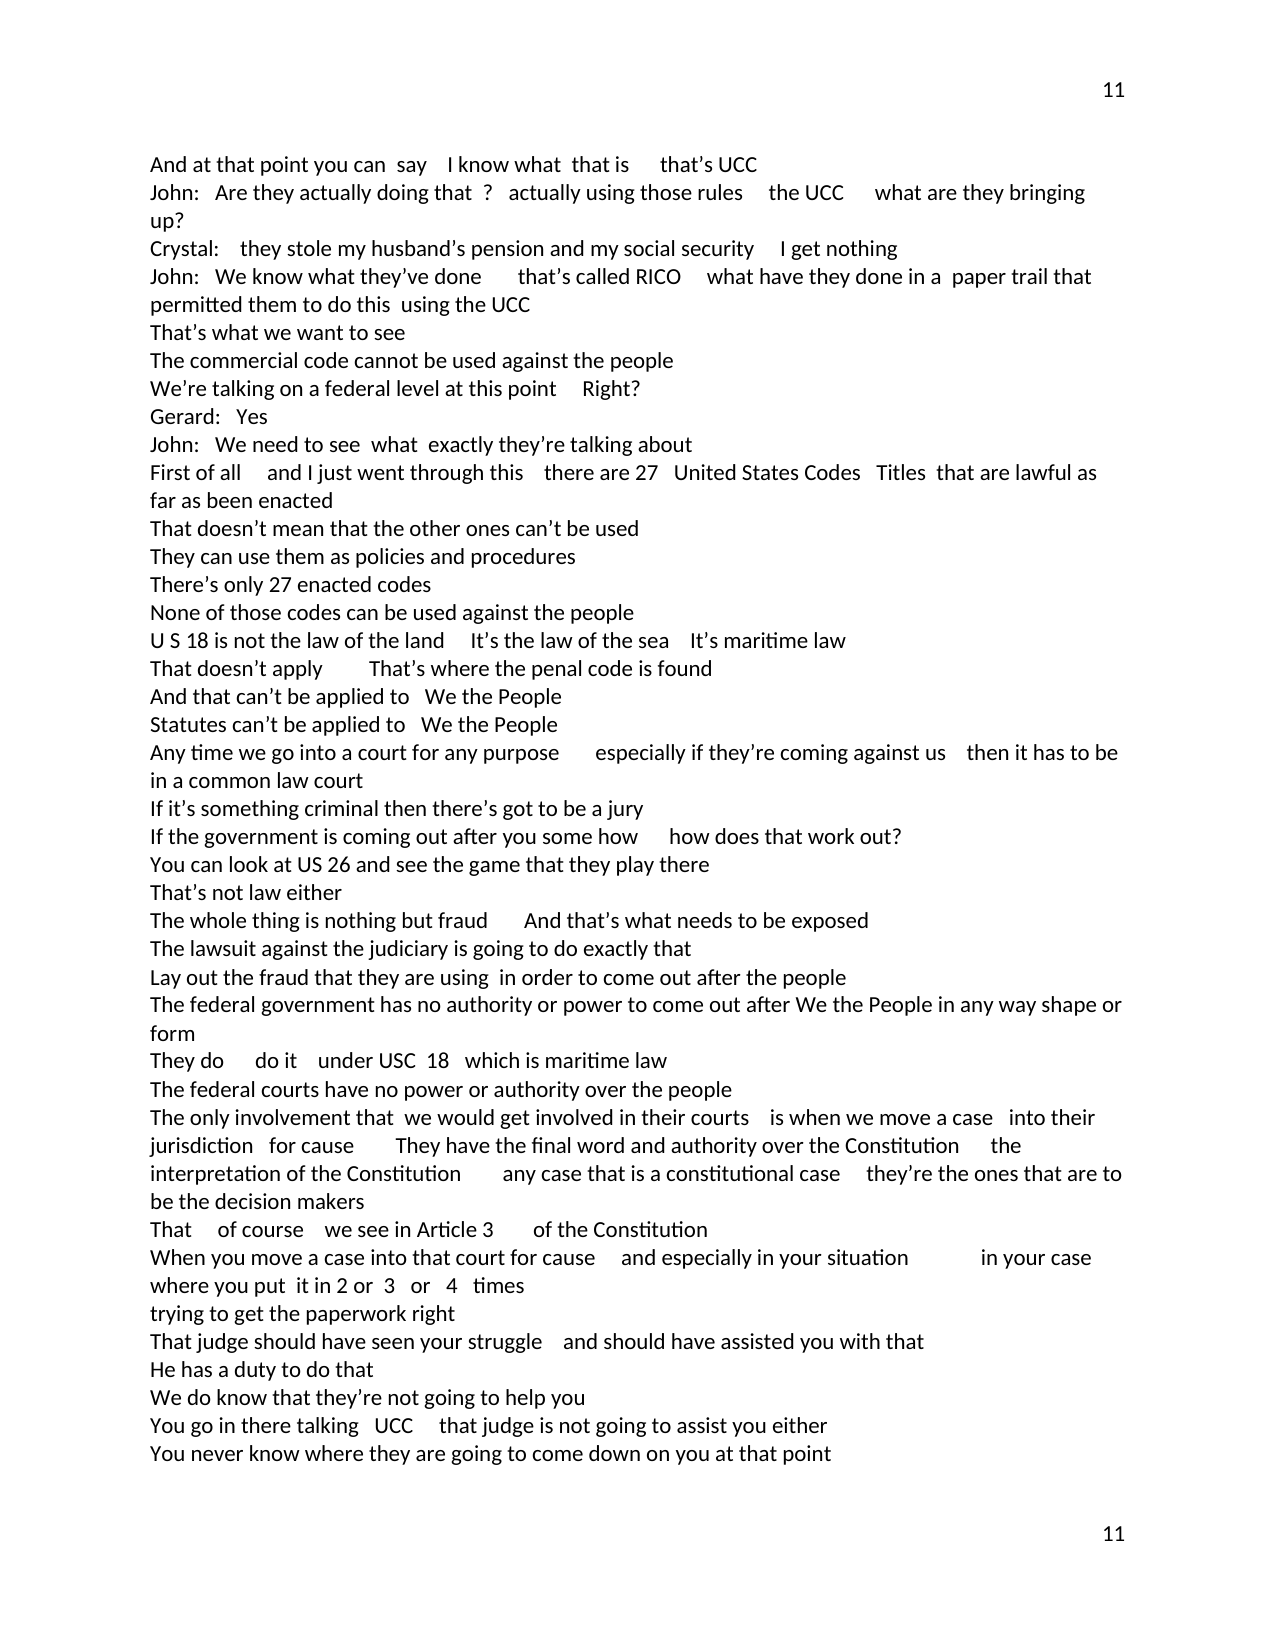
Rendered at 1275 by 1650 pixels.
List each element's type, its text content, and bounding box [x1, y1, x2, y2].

text Lay out the fraud that they are using in order to come out after the people [150, 963, 1125, 991]
text You can look at US 26 and see the game that they play there [150, 851, 1125, 878]
text First of all and I just went through this there are 27 United States Codes Titles that are lawful as far as been enacted [150, 458, 1125, 514]
text And that can’t be applied to We the People [150, 682, 1125, 710]
text That of course we see in Article 3 of the Constitution [150, 1215, 1125, 1243]
text The federal courts have no power or authority over the people [150, 1075, 1125, 1103]
text That judge should have seen your struggle and should have assisted you with that [150, 1327, 1125, 1355]
text That’s what we want to see [150, 318, 1125, 346]
text They do do it under USC 18 which is maritime law [150, 1047, 1125, 1075]
text You never know where they are going to come down on you at that point [150, 1439, 1125, 1467]
text The lawsuit against the judiciary is going to do exactly that [150, 934, 1125, 963]
text The commercial code cannot be used against the people [150, 346, 1125, 374]
text When you move a case into that court for cause and especially in your situation in your case where you put it in 2 or 3 or 4 times [150, 1243, 1125, 1299]
text That doesn’t mean that the other ones can’t be used [150, 514, 1125, 542]
text He has a duty to do that [150, 1355, 1125, 1383]
text They can use them as policies and procedures [150, 542, 1125, 570]
text John: We need to see what exactly they’re talking about [150, 430, 1125, 458]
text The federal government has no authority or power to come out after We the People in any way shape or form [150, 991, 1125, 1047]
text Statutes can’t be applied to We the People [150, 710, 1125, 738]
text We do know that they’re not going to help you [150, 1383, 1125, 1411]
text There’s only 27 enacted codes [150, 570, 1125, 598]
text And at that point you can say I know what that is that’s UCC [150, 150, 1125, 178]
text trying to get the paperwork right [150, 1299, 1125, 1327]
text Any time we go into a court for any purpose especially if they’re coming against us then it has to be in a common law court [150, 738, 1125, 794]
text That’s not law either [150, 878, 1125, 907]
text John: We know what they’ve done that’s called RICO what have they done in a paper trail that permitted them to do this using the UCC [150, 262, 1125, 318]
text U S 18 is not the law of the land It’s the law of the sea It’s maritime law [150, 626, 1125, 654]
text The only involvement that we would get involved in their courts is when we move a case into their jurisdiction for cause They have the final word and authority over the Constitution the interpretation of the Constitution any case that is a constitutional case they’re the ones that are to be the decision makers [150, 1103, 1125, 1215]
text We’re talking on a federal level at this point Right? [150, 374, 1125, 402]
text If it’s something criminal then there’s got to be a jury [150, 794, 1125, 822]
text If the government is coming out after you some how how does that work out? [150, 822, 1125, 851]
text John: Are they actually doing that ? actually using those rules the UCC what are they bringing up? [150, 178, 1125, 234]
text Gerard: Yes [150, 402, 1125, 430]
text Crystal: they stole my husband’s pension and my social security I get nothing [150, 234, 1125, 262]
text You go in there talking UCC that judge is not going to assist you either [150, 1411, 1125, 1439]
text That doesn’t apply That’s where the penal code is found [150, 654, 1125, 682]
text The whole thing is nothing but fraud And that’s what needs to be exposed [150, 907, 1125, 934]
text None of those codes can be used against the people [150, 598, 1125, 626]
